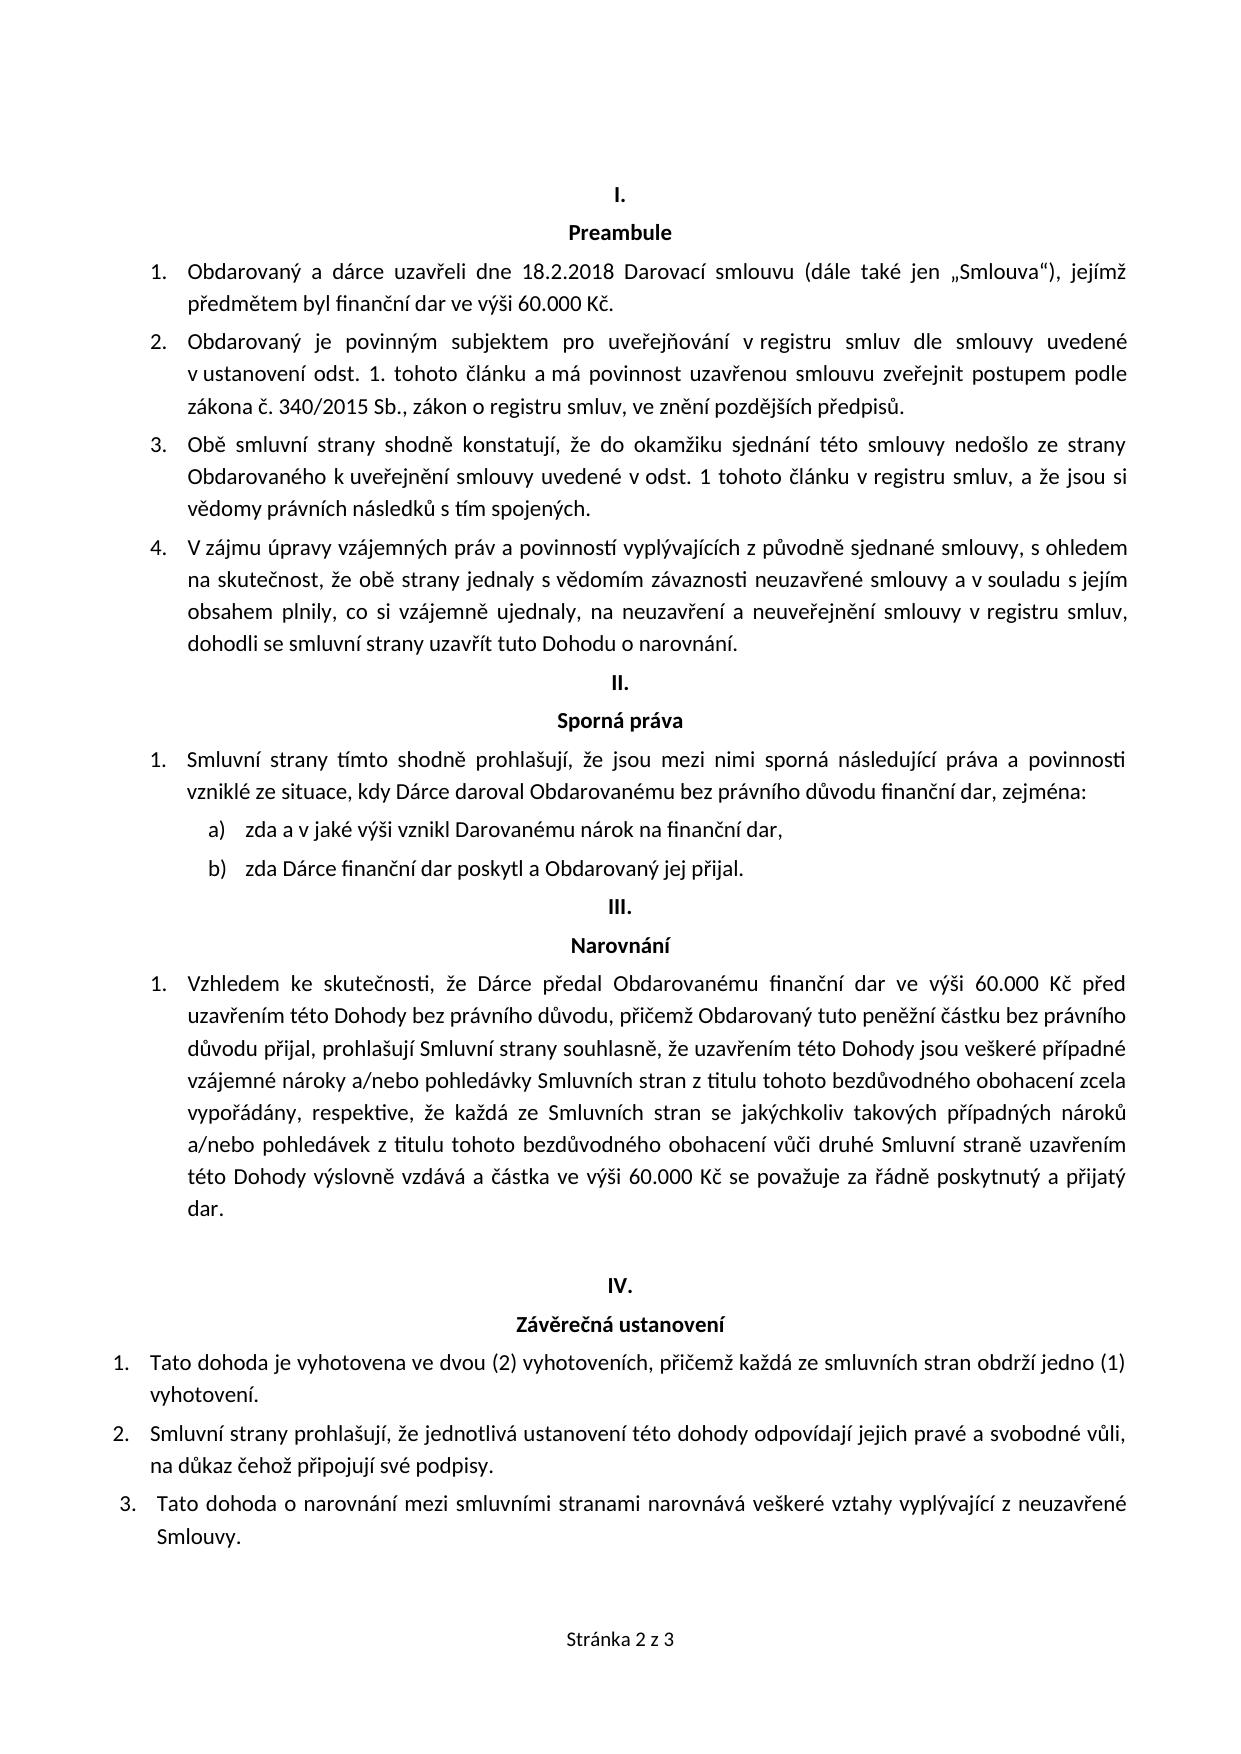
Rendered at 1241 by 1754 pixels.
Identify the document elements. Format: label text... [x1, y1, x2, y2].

list Smluvní strany prohlašují, že jednotlivá ustanovení této dohody odpovídají jejich pravé a svobodné vůli, na důkaz čehož připojují své podpisy. [112, 1419, 1128, 1479]
list Obě smluvní strany shodně konstatují, že do okamžiku sjednání této smlouvy nedošlo ze strany Obdarovaného k uveřejnění smlouvy uvedené v odst. 1 tohoto článku v registru smluv, a že jsou si vědomy právních následků s tím spojených. [150, 430, 1128, 523]
list Obdarovaný a dárce uzavřeli dne 18.2.2018 Darovací smlouvu (dále také jen „Smlouva“), jejímž předmětem byl finanční dar ve výši 60.000 Kč. [150, 257, 1128, 317]
text Narovnání [112, 931, 1128, 959]
list Obdarovaný je povinným subjektem pro uveřejňování v registru smluv dle smlouvy uvedené v ustanovení odst. 1. tohoto článku a má povinnost uzavřenou smlouvu zveřejnit postupem podle zákona č. 340/2015 Sb., zákon o registru smluv, ve znění pozdějších předpisů. [150, 327, 1128, 420]
list zda Dárce finanční dar poskytl a Obdarovaný jej přijal. [208, 854, 1128, 882]
list V zájmu úpravy vzájemných práv a povinností vyplývajících z původně sjednané smlouvy, s ohledem na skutečnost, že obě strany jednaly s vědomím závaznosti neuzavřené smlouvy a v souladu s jejím obsahem plnily, co si vzájemně ujednaly, na neuzavření a neuveřejnění smlouvy v registru smluv, dohodli se smluvní strany uzavřít tuto Dohodu o narovnání. [150, 533, 1128, 658]
text I. [112, 180, 1128, 208]
text II. [112, 668, 1128, 696]
text Sporná práva [112, 706, 1128, 734]
list Smluvní strany tímto shodně prohlašují, že jsou mezi nimi sporná následující práva a povinnosti vzniklé ze situace, kdy Dárce daroval Obdarovanému bez právního důvodu finanční dar, zejména: [149, 745, 1128, 805]
list Tato dohoda je vyhotovena ve dvou (2) vyhotoveních, přičemž každá ze smluvních stran obdrží jedno (1) vyhotovení. [112, 1348, 1128, 1408]
text Preambule [112, 218, 1128, 246]
list Tato dohoda o narovnání mezi smluvními stranami narovnává veškeré vztahy vyplývající z neuzavřené Smlouvy. [119, 1489, 1128, 1550]
text Závěrečná ustanovení [112, 1310, 1128, 1338]
text IV. [112, 1271, 1128, 1299]
list Vzhledem ke skutečnosti, že Dárce předal Obdarovanému finanční dar ve výši 60.000 Kč před uzavřením této Dohody bez právního důvodu, přičemž Obdarovaný tuto peněžní částku bez právního důvodu přijal, prohlašují Smluvní strany souhlasně, že uzavřením této Dohody jsou veškeré případné vzájemné nároky a/nebo pohledávky Smluvních stran z titulu tohoto bezdůvodného obohacení zcela vypořádány, respektive, že každá ze Smluvních stran se jakýchkoliv takových případných nároků a/nebo pohledávek z titulu tohoto bezdůvodného obohacení vůči druhé Smluvní straně uzavřením této Dohody výslovně vzdává a částka ve výši 60.000 Kč se považuje za řádně poskytnutý a přijatý dar. [150, 969, 1128, 1223]
list zda a v jaké výši vznikl Darovanému nárok na finanční dar, [208, 816, 1128, 843]
text III. [112, 892, 1128, 920]
